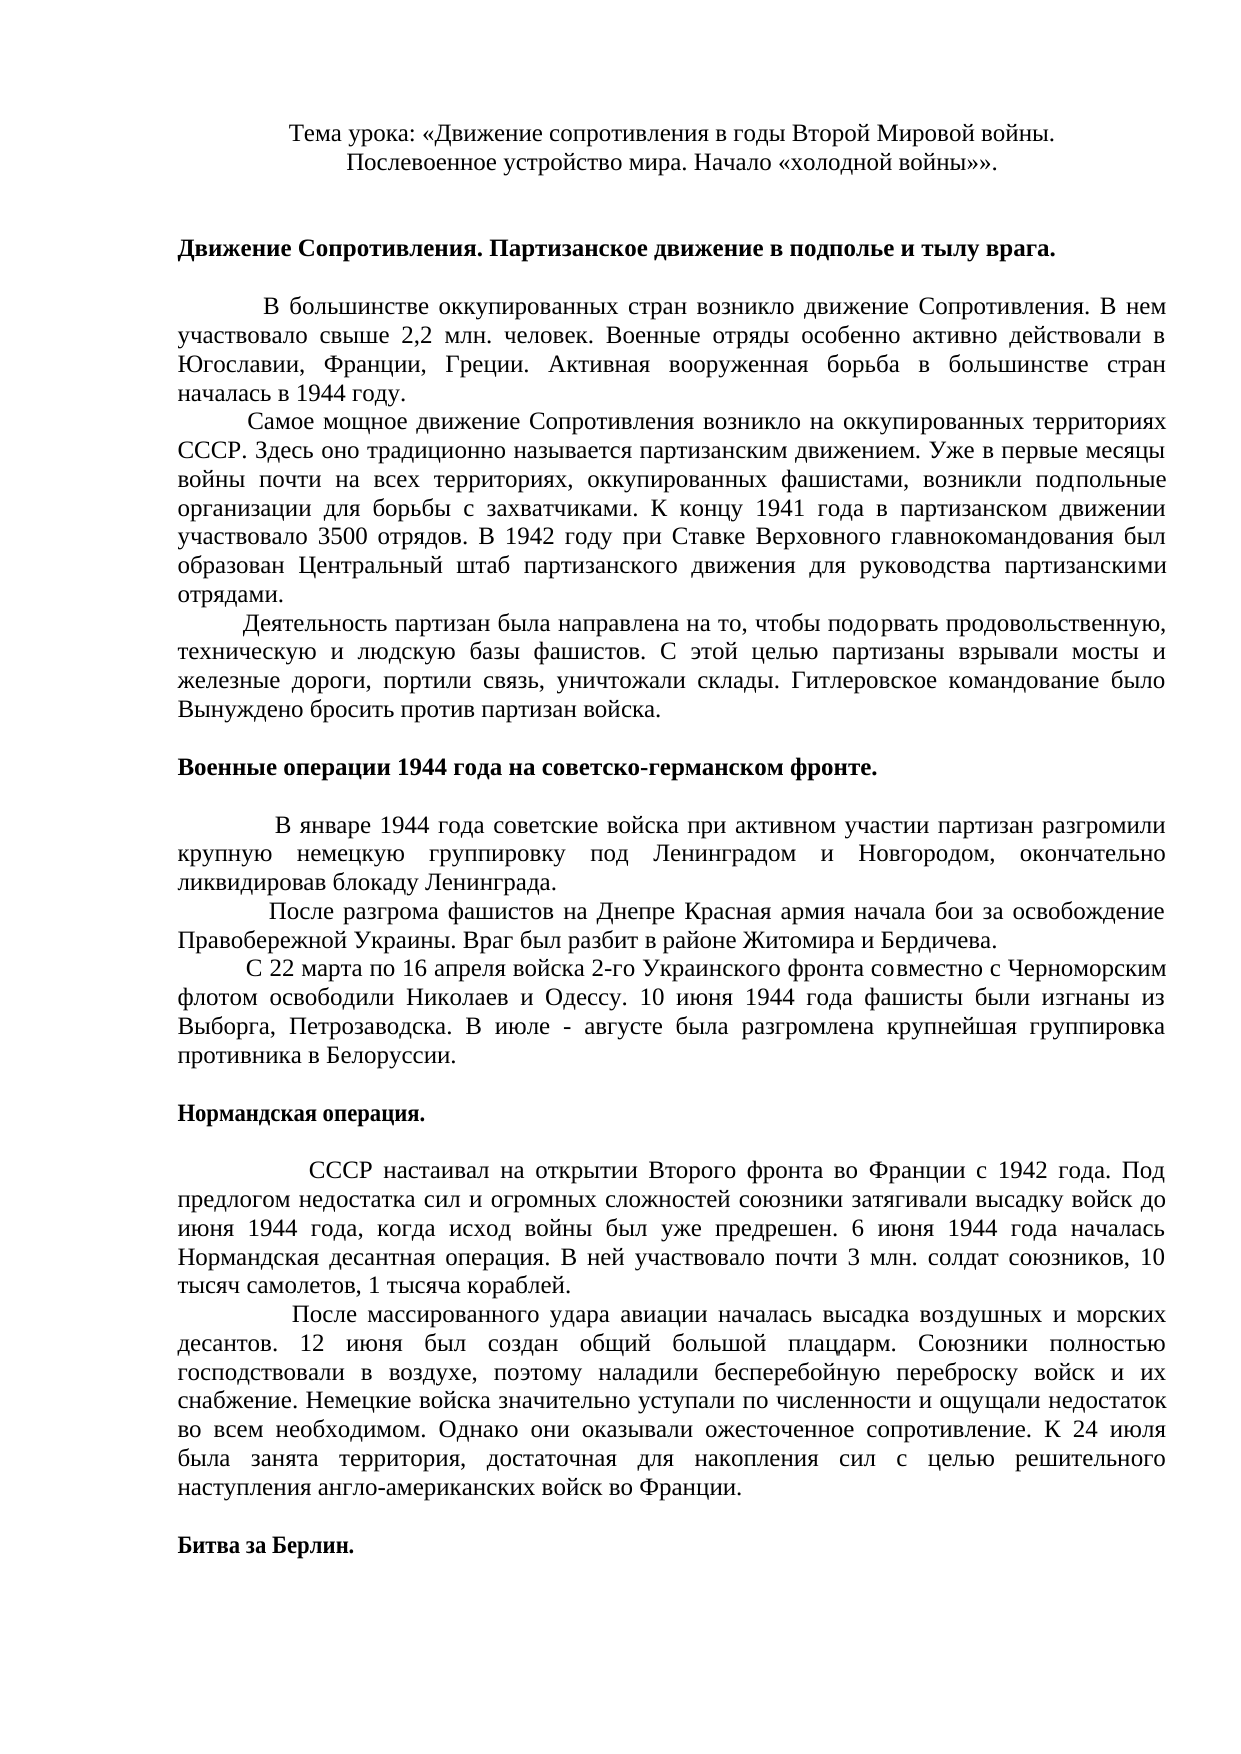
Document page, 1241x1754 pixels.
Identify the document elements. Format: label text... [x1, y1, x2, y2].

text СССР настаивал на открытии Второго фронта во Франции с . Под предлогом недостатка сил и огромных сложностей союзники затягивали высадку войск до июня , когда исход войны был уже предрешен. 6 июня началась Нормандская десантная операция. В ней участвовало почти 3 млн. солдат союзников, 10 тысяч самолетов, 1 тысяча кораблей. [177, 1156, 1167, 1299]
text С 22 марта по 16 апреля войска 2-го Украинского фронта совместно с Черноморским флотом освободили Николаев и Одессу. 10 июня фашисты были изгнаны из Выборга, Петрозаводска. В июле - августе была разгромлена крупнейшая группировка противника в Белоруссии. [177, 953, 1167, 1068]
text После массированного удара авиации началась высадка воздушных и морских десантов. 12 июня был создан общий большой плацдарм. Союзники полностью господствовали в воздухе, поэтому наладили бесперебойную переброску войск и их снабжение. Немецкие войска значительно уступали по численности и ощущали недостаток во всем необходимом. Однако они оказывали ожесточенное сопротивление. К 24 июля была занята территория, достаточная для накопления сил с целью решительного наступления англо-американских войск во Франции. [177, 1299, 1167, 1501]
text После разгрома фашистов на Днепре Красная армия начала бои за освобождение Правобережной Украины. Враг был разбит в районе Житомира и Бердичева. [177, 896, 1167, 953]
text В большинстве оккупированных стран возникло движение Сопротивления. В нем участвовало свыше 2,2 млн. человек. Военные отряды особенно активно действовали в Югославии, Франции, Греции. Активная вооруженная борьба в большинстве стран началась в . [177, 291, 1167, 406]
text Движение Сопротивления. Партизанское движение в подполье и тылу врага. [177, 233, 1167, 262]
text Послевоенное устройство мира. Начало «холодной войны»». [177, 147, 1167, 176]
text Битва за Берлин. [177, 1530, 1167, 1558]
text Нормандская операция. [177, 1098, 1167, 1126]
text В январе 1944 года советские войска при активном участии партизан разгромили крупную немецкую группировку под Ленинградом и Новгородом, окончательно ликвидировав блокаду Ленинграда. [177, 810, 1167, 896]
text Военные операции на советско-германском фронте. [177, 752, 1167, 781]
text Тема урока: «Движение сопротивления в годы Второй Мировой войны. [177, 118, 1167, 147]
text Самое мощное движение Сопротивления возникло на оккупированных территориях СССР. Здесь оно традиционно называется партизанским движением. Уже в первые месяцы войны почти на всех территориях, оккупированных фашистами, возникли подпольные организации для борьбы с захватчиками. К концу в партизанском движении участвовало 3500 отрядов. В при Ставке Верховного главнокомандования был образован Центральный штаб партизанского движения для руководства партизанскими отрядами. [177, 406, 1167, 608]
text Деятельность партизан была направлена на то, чтобы подорвать продовольственную, техническую и людскую базы фашистов. С этой целью партизаны взрывали мосты и железные дороги, портили связь, уничтожали склады. Гитлеровское командование было Вынуждено бросить против партизан войска. [177, 608, 1167, 723]
